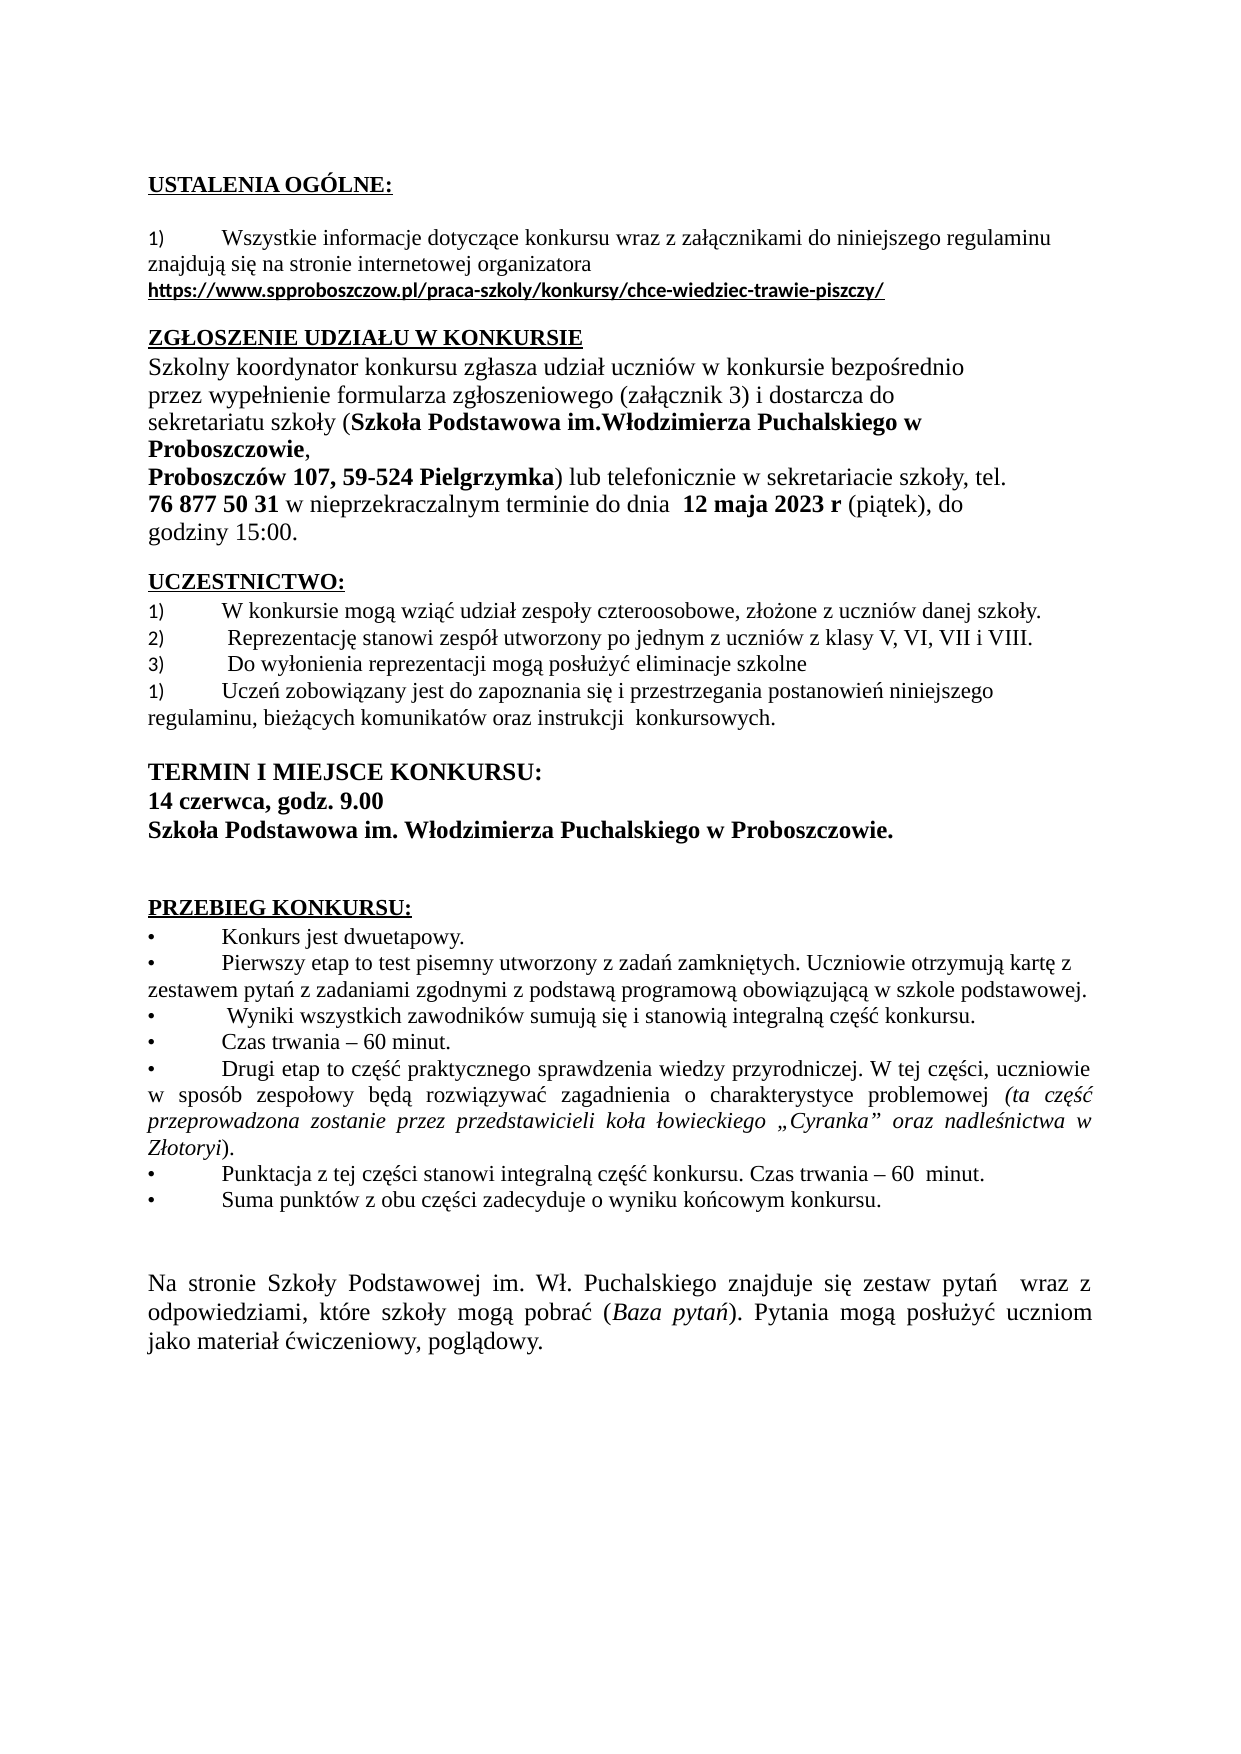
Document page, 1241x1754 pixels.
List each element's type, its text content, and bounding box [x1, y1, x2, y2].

list Do wyłonienia reprezentacji mogą posłużyć eliminacje szkolne [148, 651, 1093, 677]
list Drugi etap to część praktycznego sprawdzenia wiedzy przyrodniczej. W tej części, uczniowie w sposób zespołowy będą rozwiązywać zagadnienia o charakterystyce problemowej (ta część przeprowadzona zostanie przez przedstawicieli koła łowieckiego „Cyranka” oraz nadleśnictwa w Złotoryi). [148, 1055, 1093, 1160]
text Szkoła Podstawowa im. Włodzimierza Puchalskiego w Proboszczowie. [148, 815, 1093, 844]
text 14 czerwca, godz. 9.00 [148, 786, 1093, 815]
text PRZEBIEG KONKURSU: [148, 894, 1093, 920]
list Na stronie Szkoły Podstawowej im. Wł. Puchalskiego znajduje się zestaw pytań wraz z odpowiedziami, które szkoły mogą pobrać (Baza pytań). Pytania mogą posłużyć uczniom jako materiał ćwiczeniowy, poglądowy. [148, 1268, 1093, 1354]
text ZGŁOSZENIE UDZIAŁU W KONKURSIE [148, 324, 1093, 351]
list W konkursie mogą wziąć udział zespoły czteroosobowe, złożone z uczniów danej szkoły. [148, 597, 1093, 624]
text USTALENIA OGÓLNE: [148, 171, 1093, 197]
list Wszystkie informacje dotyczące konkursu wraz z załącznikami do niniejszego regulaminu znajdują się na stronie internetowej organizatora https://www.spproboszczow.pl/praca-szkoly/konkursy/chce-wiedziec-trawie-piszczy/ [148, 224, 1093, 302]
list Punktacja z tej części stanowi integralną część konkursu. Czas trwania – 60 minut. [148, 1160, 1093, 1186]
list Czas trwania – 60 minut. [148, 1028, 1093, 1055]
list Suma punktów z obu części zadecyduje o wyniku końcowym konkursu. [148, 1186, 1093, 1213]
text Szkolny koordynator konkursu zgłasza udział uczniów w konkursie bezpośrednio przez wypełnienie formularza zgłoszeniowego (załącznik 3) i dostarcza do sekretariatu szkoły (Szkoła Podstawowa im.Włodzimierza Puchalskiego w Proboszczowie, [148, 354, 1009, 463]
list Reprezentację stanowi zespół utworzony po jednym z uczniów z klasy V, VI, VII i VIII. [148, 624, 1093, 651]
list Pierwszy etap to test pisemny utworzony z zadań zamkniętych. Uczniowie otrzymują kartę z [148, 949, 1093, 976]
text zestawem pytań z zadaniami zgodnymi z podstawą programową obowiązującą w szkole podstawowej. [148, 976, 1093, 1002]
list Uczeń zobowiązany jest do zapoznania się i przestrzegania postanowień niniejszego regulaminu, bieżących komunikatów oraz instrukcji konkursowych. [148, 677, 1093, 730]
text Proboszczów 107, 59-524 Pielgrzymka) lub telefonicznie w sekretariacie szkoły, tel. 76 877 50 31 w nieprzekraczalnym terminie do dnia 12 maja 2023 r (piątek), do godziny 15:00. [148, 463, 1009, 545]
text UCZESTNICTWO: [148, 568, 1093, 594]
list Konkurs jest dwuetapowy. [148, 923, 1093, 949]
list Wyniki wszystkich zawodników sumują się i stanowią integralną część konkursu. [148, 1002, 1093, 1028]
text TERMIN I MIEJSCE KONKURSU: [148, 757, 1093, 786]
